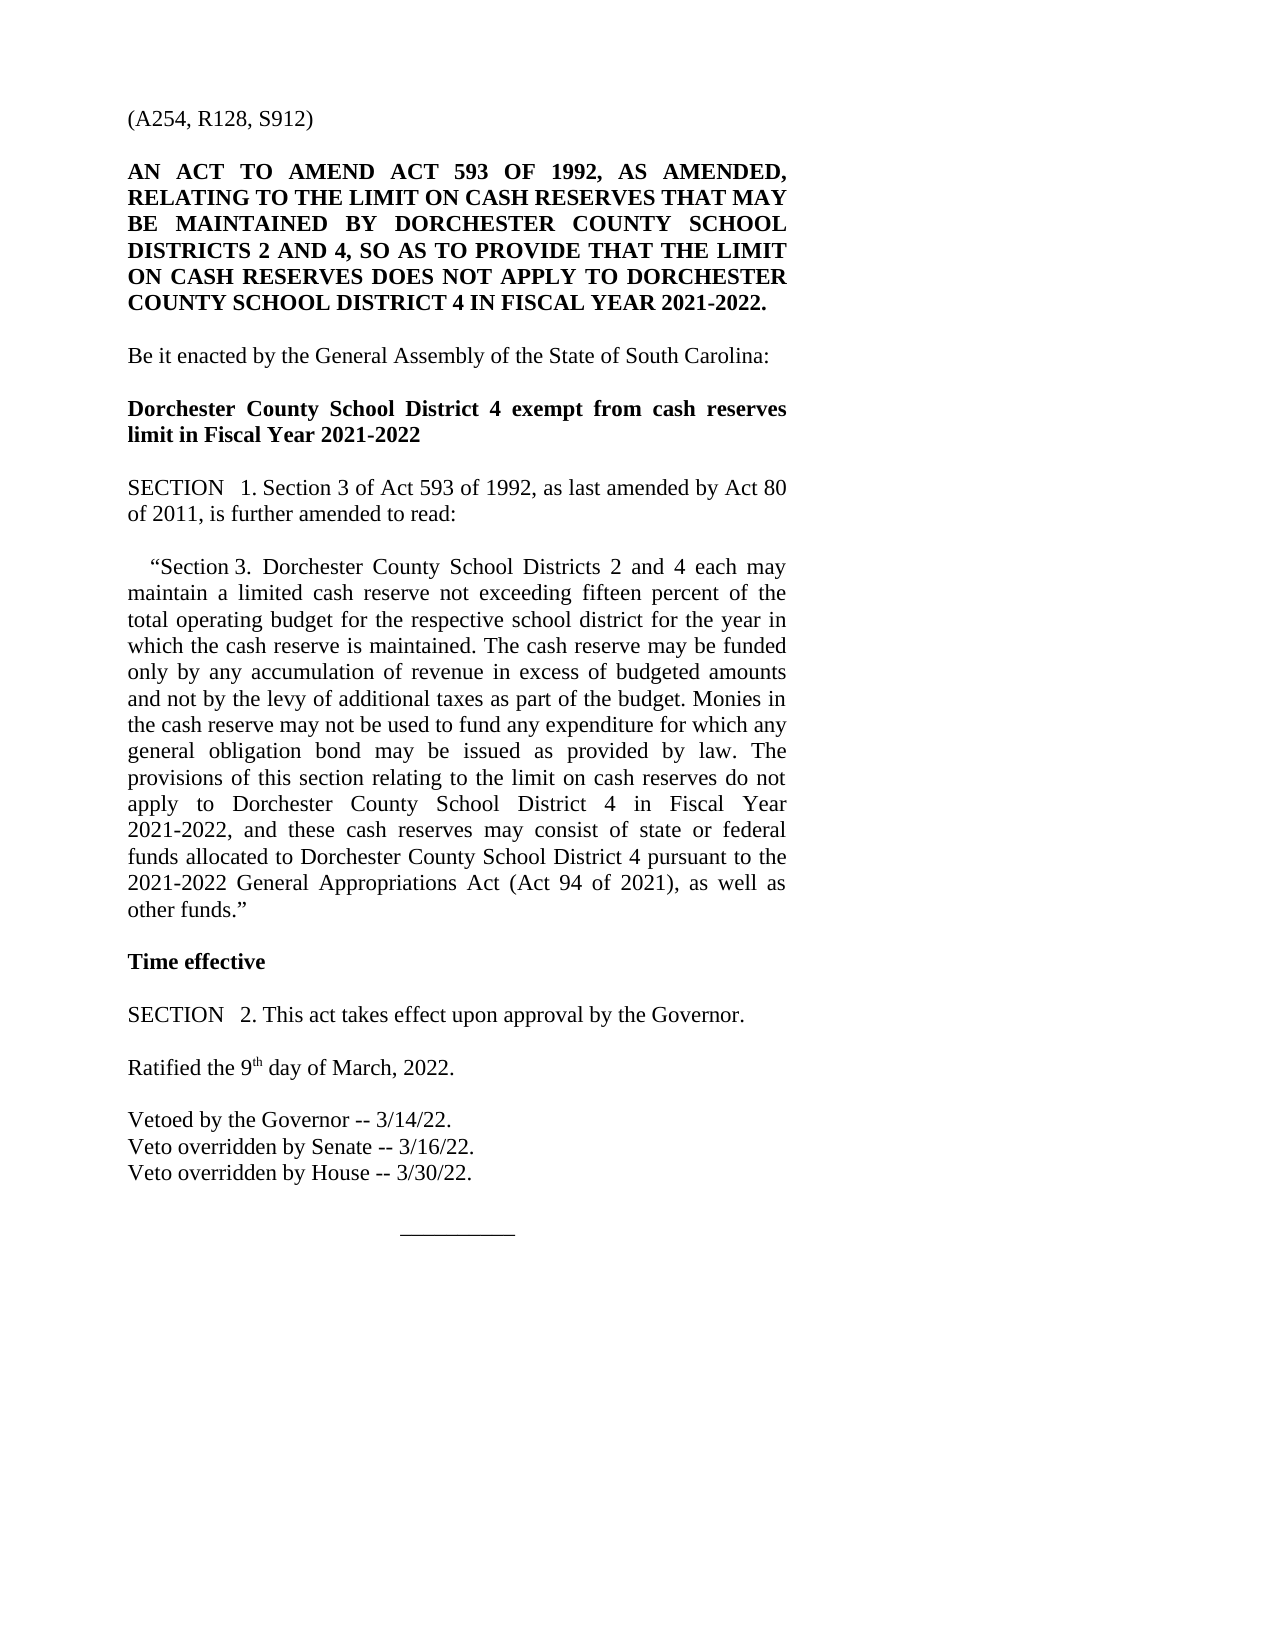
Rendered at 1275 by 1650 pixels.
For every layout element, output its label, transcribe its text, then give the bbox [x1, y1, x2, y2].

text SECTION 1. Section 3 of Act 593 of 1992, as last amended by Act 80 of 2011, is further amended to read: [127, 474, 787, 527]
text Veto overridden by Senate -- 3/16/22. [127, 1133, 787, 1159]
text Vetoed by the Governor -- 3/14/22. [127, 1106, 787, 1133]
text Be it enacted by the General Assembly of the State of South Carolina: [127, 342, 787, 368]
text SECTION 2. This act takes effect upon approval by the Governor. [127, 1001, 787, 1027]
text Dorchester County School District 4 exempt from cash reserves limit in Fiscal Year 2021-2022 [127, 395, 787, 448]
text Veto overridden by House -- 3/30/22. [127, 1159, 787, 1186]
text AN ACT TO AMEND ACT 593 OF 1992, AS AMENDED, RELATING TO THE LIMIT ON CASH RESERVES THAT MAY BE MAINTAINED BY DORCHESTER COUNTY SCHOOL DISTRICTS 2 AND 4, SO AS TO PROVIDE THAT THE LIMIT ON CASH RESERVES DOES NOT APPLY TO DORCHESTER COUNTY SCHOOL DISTRICT 4 IN FISCAL YEAR 2021-2022. [127, 158, 787, 316]
text __________ [127, 1212, 787, 1238]
text Ratified the 9th day of March, 2022. [127, 1054, 787, 1080]
text (A254, R128, S912) [127, 105, 787, 131]
text “Section 3. Dorchester County School Districts 2 and 4 each may maintain a limited cash reserve not exceeding fifteen percent of the total operating budget for the respective school district for the year in which the cash reserve is maintained. The cash reserve may be funded only by any accumulation of revenue in excess of budgeted amounts and not by the levy of additional taxes as part of the budget. Monies in the cash reserve may not be used to fund any expenditure for which any general obligation bond may be issued as provided by law. The provisions of this section relating to the limit on cash reserves do not apply to Dorchester County School District 4 in Fiscal Year 2021-2022, and these cash reserves may consist of state or federal funds allocated to Dorchester County School District 4 pursuant to the 2021-2022 General Appropriations Act (Act 94 of 2021), as well as other funds.” [127, 553, 787, 922]
text Time effective [127, 948, 787, 975]
